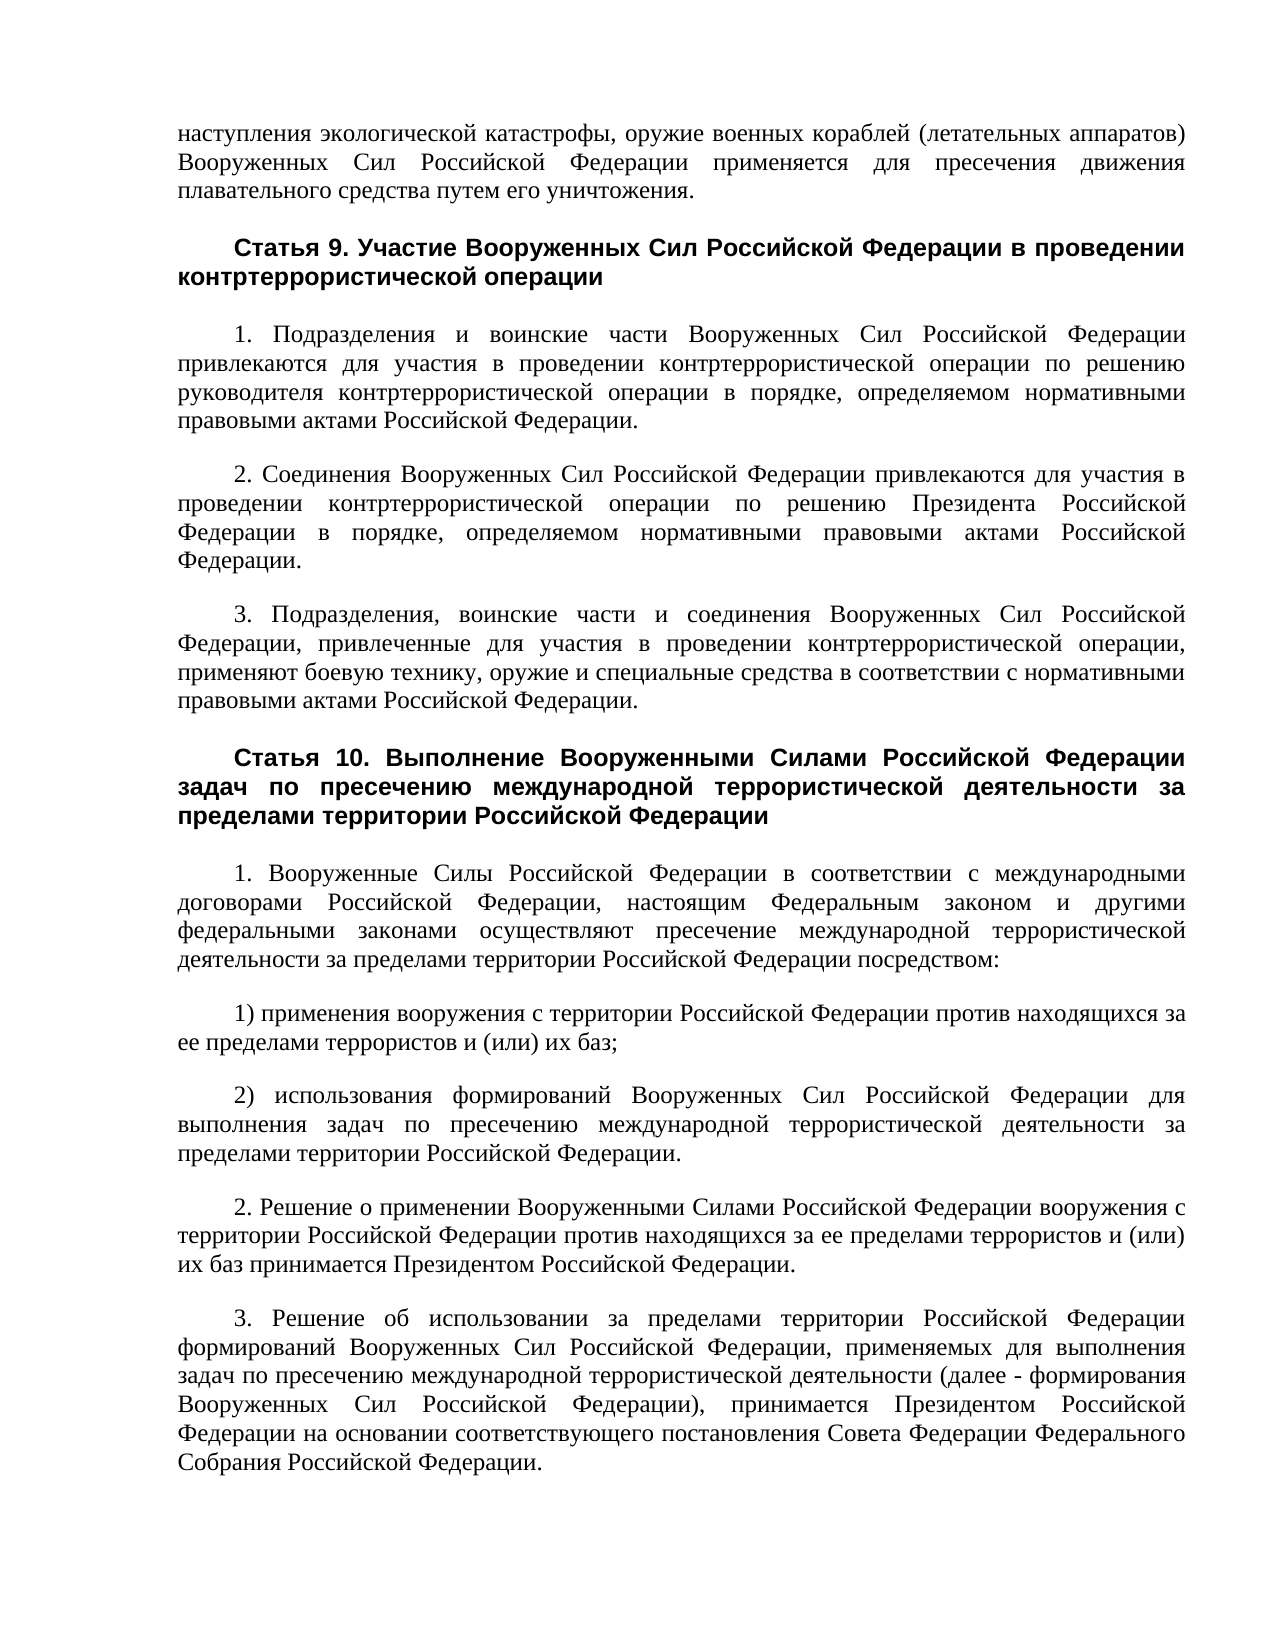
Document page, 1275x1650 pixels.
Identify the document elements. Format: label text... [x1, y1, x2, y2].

text 3. Подразделения, воинские части и соединения Вооруженных Сил Российской Федерации, привлеченные для участия в проведении контртеррористической операции, применяют боевую технику, оружие и специальные средства в соответствии с нормативными правовыми актами Российской Федерации. [177, 599, 1186, 714]
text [177, 118, 1186, 204]
text 2. Решение о применении Вооруженными Силами Российской Федерации вооружения с территории Российской Федерации против находящихся за ее пределами террористов и (или) их баз принимается Президентом Российской Федерации. [177, 1192, 1186, 1278]
text 2) использования формирований Вооруженных Сил Российской Федерации для выполнения задач по пресечению международной террористической деятельности за пределами территории Российской Федерации. [177, 1081, 1186, 1167]
text 2. Соединения Вооруженных Сил Российской Федерации привлекаются для участия в проведении контртеррористической операции по решению Президента Российской Федерации в порядке, определяемом нормативными правовыми актами Российской Федерации. [177, 459, 1186, 574]
text Статья 9. Участие Вооруженных Сил Российской Федерации в проведении контртеррористической операции [177, 233, 1186, 291]
text 3. Решение об использовании за пределами территории Российской Федерации формирований Вооруженных Сил Российской Федерации, применяемых для выполнения задач по пресечению международной террористической деятельности (далее - формирования Вооруженных Сил Российской Федерации), принимается Президентом Российской Федерации на основании соответствующего постановления Совета Федерации Федерального Собрания Российской Федерации. [177, 1303, 1186, 1476]
text 1. Вооруженные Силы Российской Федерации в соответствии с международными договорами Российской Федерации, настоящим Федеральным законом и другими федеральными законами осуществляют пресечение международной террористической деятельности за пределами территории Российской Федерации посредством: [177, 858, 1186, 973]
text 1) применения вооружения с территории Российской Федерации против находящихся за ее пределами террористов и (или) их баз; [177, 998, 1186, 1056]
text 1. Подразделения и воинские части Вооруженных Сил Российской Федерации привлекаются для участия в проведении контртеррористической операции по решению руководителя контртеррористической операции в порядке, определяемом нормативными правовыми актами Российской Федерации. [177, 319, 1186, 434]
text Статья 10. Выполнение Вооруженными Силами Российской Федерации задач по пресечению международной террористической деятельности за пределами территории Российской Федерации [177, 743, 1186, 829]
